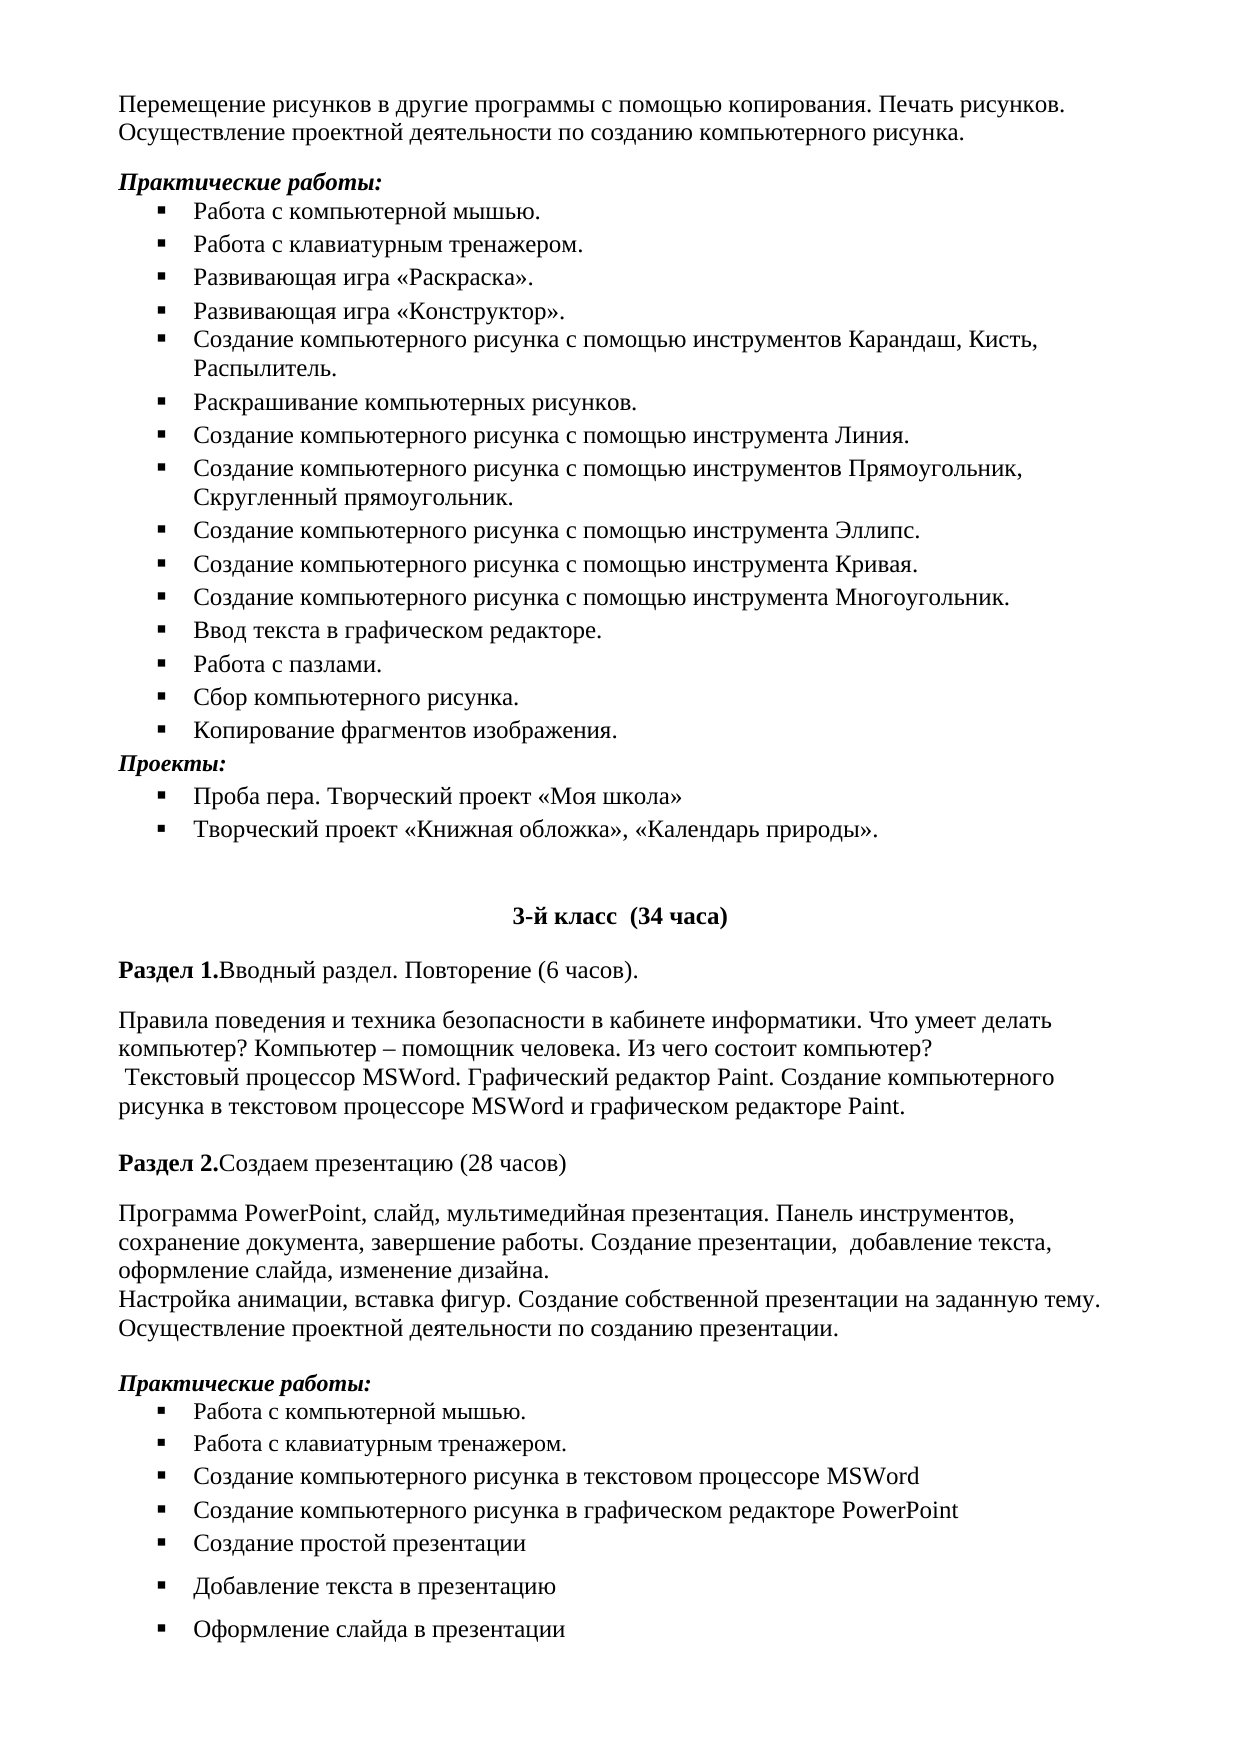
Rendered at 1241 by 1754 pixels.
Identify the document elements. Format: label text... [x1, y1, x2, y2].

list Создание компьютерного рисунка с помощью инструмента Линия. [156, 420, 1122, 449]
list Сбор компьютерного рисунка. [156, 682, 1122, 711]
text Практические работы: [118, 167, 1122, 196]
list Проба пера. Творческий проект «Моя школа» [156, 781, 1122, 809]
list Создание компьютерного рисунка с помощью инструмента Многоугольник. [156, 582, 1122, 611]
text Правила поведения и техника безопасности в кабинете информатики. Что умеет делать компьютер? Компьютер – помощник человека. Из чего состоит компьютер? [118, 1005, 1122, 1062]
list Оформление слайда в презентации [156, 1614, 1122, 1643]
list Создание компьютерного рисунка с помощью инструментов Карандаш, Кисть, Распылитель. [156, 324, 1122, 382]
list Раскрашивание компьютерных рисунков. [156, 387, 1122, 415]
list Работа с пазлами. [156, 649, 1122, 677]
list Создание компьютерного рисунка с помощью инструмента Эллипс. [156, 515, 1122, 544]
list Создание простой презентации [156, 1528, 1122, 1557]
text Раздел 2.Создаем презентацию (28 часов) [118, 1148, 1122, 1177]
list Работа с компьютерной мышью. [156, 1397, 1122, 1425]
list Добавление текста в презентацию [156, 1571, 1122, 1600]
text Настройка анимации, вставка фигур. Создание собственной презентации на заданную тему. Осуществление проектной деятельности по созданию презентации. [118, 1284, 1122, 1342]
list Копирование фрагментов изображения. [156, 715, 1122, 744]
list Создание компьютерного рисунка с помощью инструментов Прямоугольник, Скругленный прямоугольник. [156, 453, 1122, 511]
list Развивающая игра «Раскраска». [156, 262, 1122, 291]
list Работа с компьютерной мышью. [156, 196, 1122, 224]
list Творческий проект «Книжная обложка», «Календарь природы». [156, 814, 1122, 843]
text 3-й класс (34 часа) [118, 901, 1122, 930]
list Ввод текста в графическом редакторе. [156, 615, 1122, 644]
list Работа с клавиатурным тренажером. [156, 1429, 1122, 1457]
list Работа с клавиатурным тренажером. [156, 229, 1122, 258]
text Текстовый процессор MSWord. Графический редактор Paint. Создание компьютерного рисунка в текстовом процессоре MSWord и графическом редакторе Paint. [118, 1062, 1122, 1120]
text Раздел 1.Вводный раздел. Повторение (6 часов). [118, 955, 1122, 984]
text Проекты: [118, 749, 1122, 776]
list Развивающая игра «Конструктор». [156, 296, 1122, 324]
text Программа PowerPoint, слайд, мультимедийная презентация. Панель инструментов, сохранение документа, завершение работы. Создание презентации, добавление текста, оформление слайда, изменение дизайна. [118, 1198, 1122, 1284]
list Создание компьютерного рисунка в графическом редакторе PowerPoint [156, 1495, 1122, 1523]
list Создание компьютерного рисунка в текстовом процессоре MSWord [156, 1461, 1122, 1490]
text Практические работы: [118, 1369, 1122, 1397]
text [118, 89, 1122, 146]
list Создание компьютерного рисунка с помощью инструмента Кривая. [156, 549, 1122, 577]
